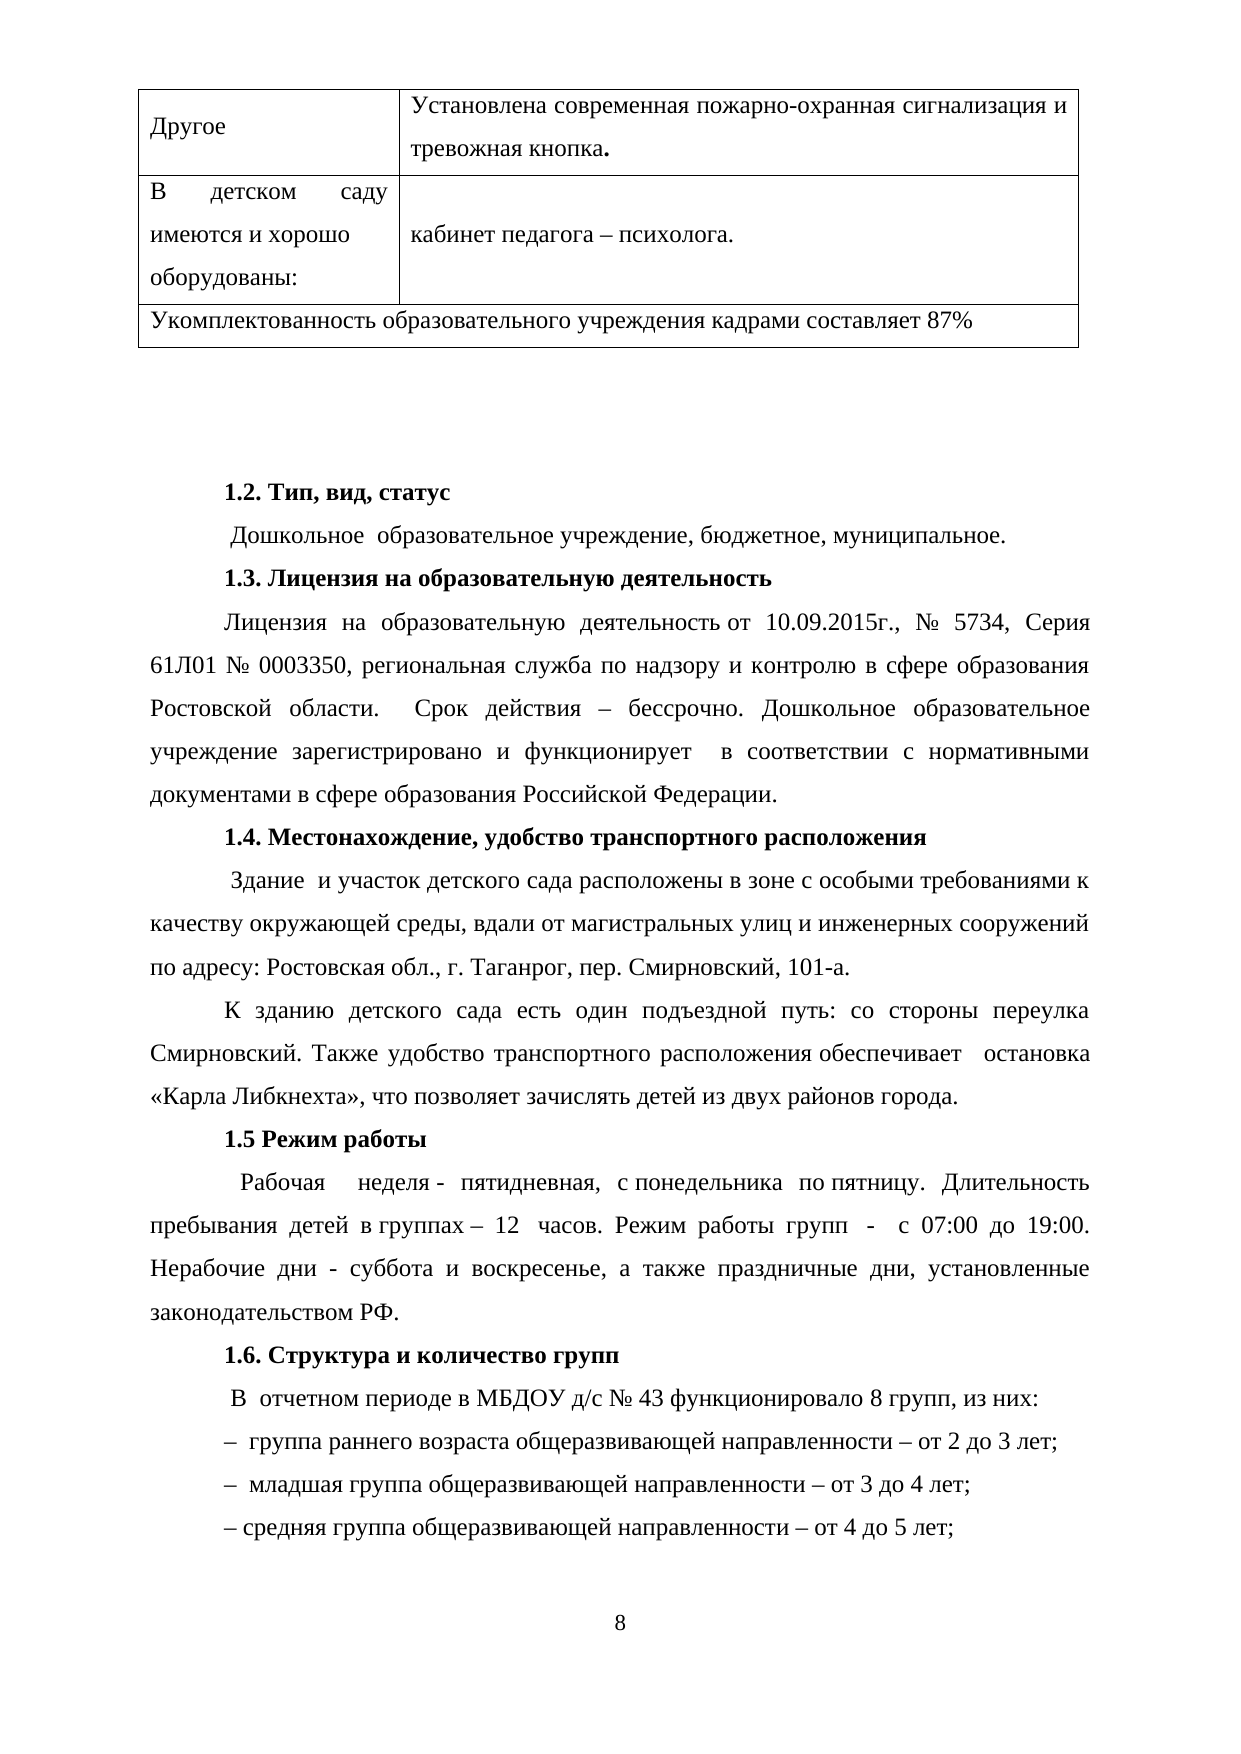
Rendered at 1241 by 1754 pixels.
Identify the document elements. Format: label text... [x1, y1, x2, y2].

text 1.3. Лицензия на образовательную деятельность [150, 563, 1090, 592]
text – группа раннего возраста общеразвивающей направленности – от 2 до 3 лет; [150, 1426, 1090, 1455]
text – средняя группа общеразвивающей направленности – от 4 до 5 лет; [150, 1512, 1090, 1541]
table_cell В детском саду имеются и хорошо оборудованы: [139, 176, 399, 304]
text 1.6. Структура и количество групп [150, 1340, 1090, 1368]
text 1.4. Местонахождение, удобство транспортного расположения [150, 822, 1090, 851]
table_cell Другое [139, 90, 399, 175]
table_cell Установлена современная пожарно-охранная сигнализация и тревожная кнопка. [400, 90, 1078, 175]
table_cell кабинет педагога – психолога. [400, 176, 1078, 304]
table_cell Укомплектованность образовательного учреждения кадрами составляет 87% [139, 305, 1078, 347]
text К зданию детского сада есть один подъездной путь: со стороны переулка Смирновский. Также удобство транспортного расположения обеспечивает остановка «Карла Либкнехта», что позволяет зачислять детей из двух районов города. [150, 995, 1090, 1110]
text В отчетном периоде в МБДОУ д/с № 43 функционировало 8 групп, из них: [150, 1383, 1090, 1412]
text 1.5 Режим работы [150, 1124, 1090, 1153]
text Здание и участок детского сада расположены в зоне с особыми требованиями к качеству окружающей среды, вдали от магистральных улиц и инженерных сооружений по адресу: Ростовская обл., г. Таганрог, пер. Смирновский, 101-а. [150, 865, 1090, 980]
text Дошкольное образовательное учреждение, бюджетное, муниципальное. [150, 520, 1090, 549]
text Рабочая неделя - пятидневная, с понедельника по пятницу. Длительность пребывания детей в группах – 12 часов. Режим работы групп - с 07:00 до 19:00. Нерабочие дни - суббота и воскресенье, а также праздничные дни, установленные законодательством РФ. [150, 1167, 1090, 1325]
text 1.2. Тип, вид, статус [150, 477, 1090, 506]
text Лицензия на образовательную деятельность от 10.09.2015г., № 5734, Серия 61Л01 № 0003350, региональная служба по надзору и контролю в сфере образования Ростовской области. Срок действия – бессрочно. Дошкольное образовательное учреждение зарегистрировано и функционирует в соответствии с нормативными документами в сфере образования Российской Федерации. [150, 607, 1090, 808]
text – младшая группа общеразвивающей направленности – от 3 до 4 лет; [150, 1469, 1090, 1498]
